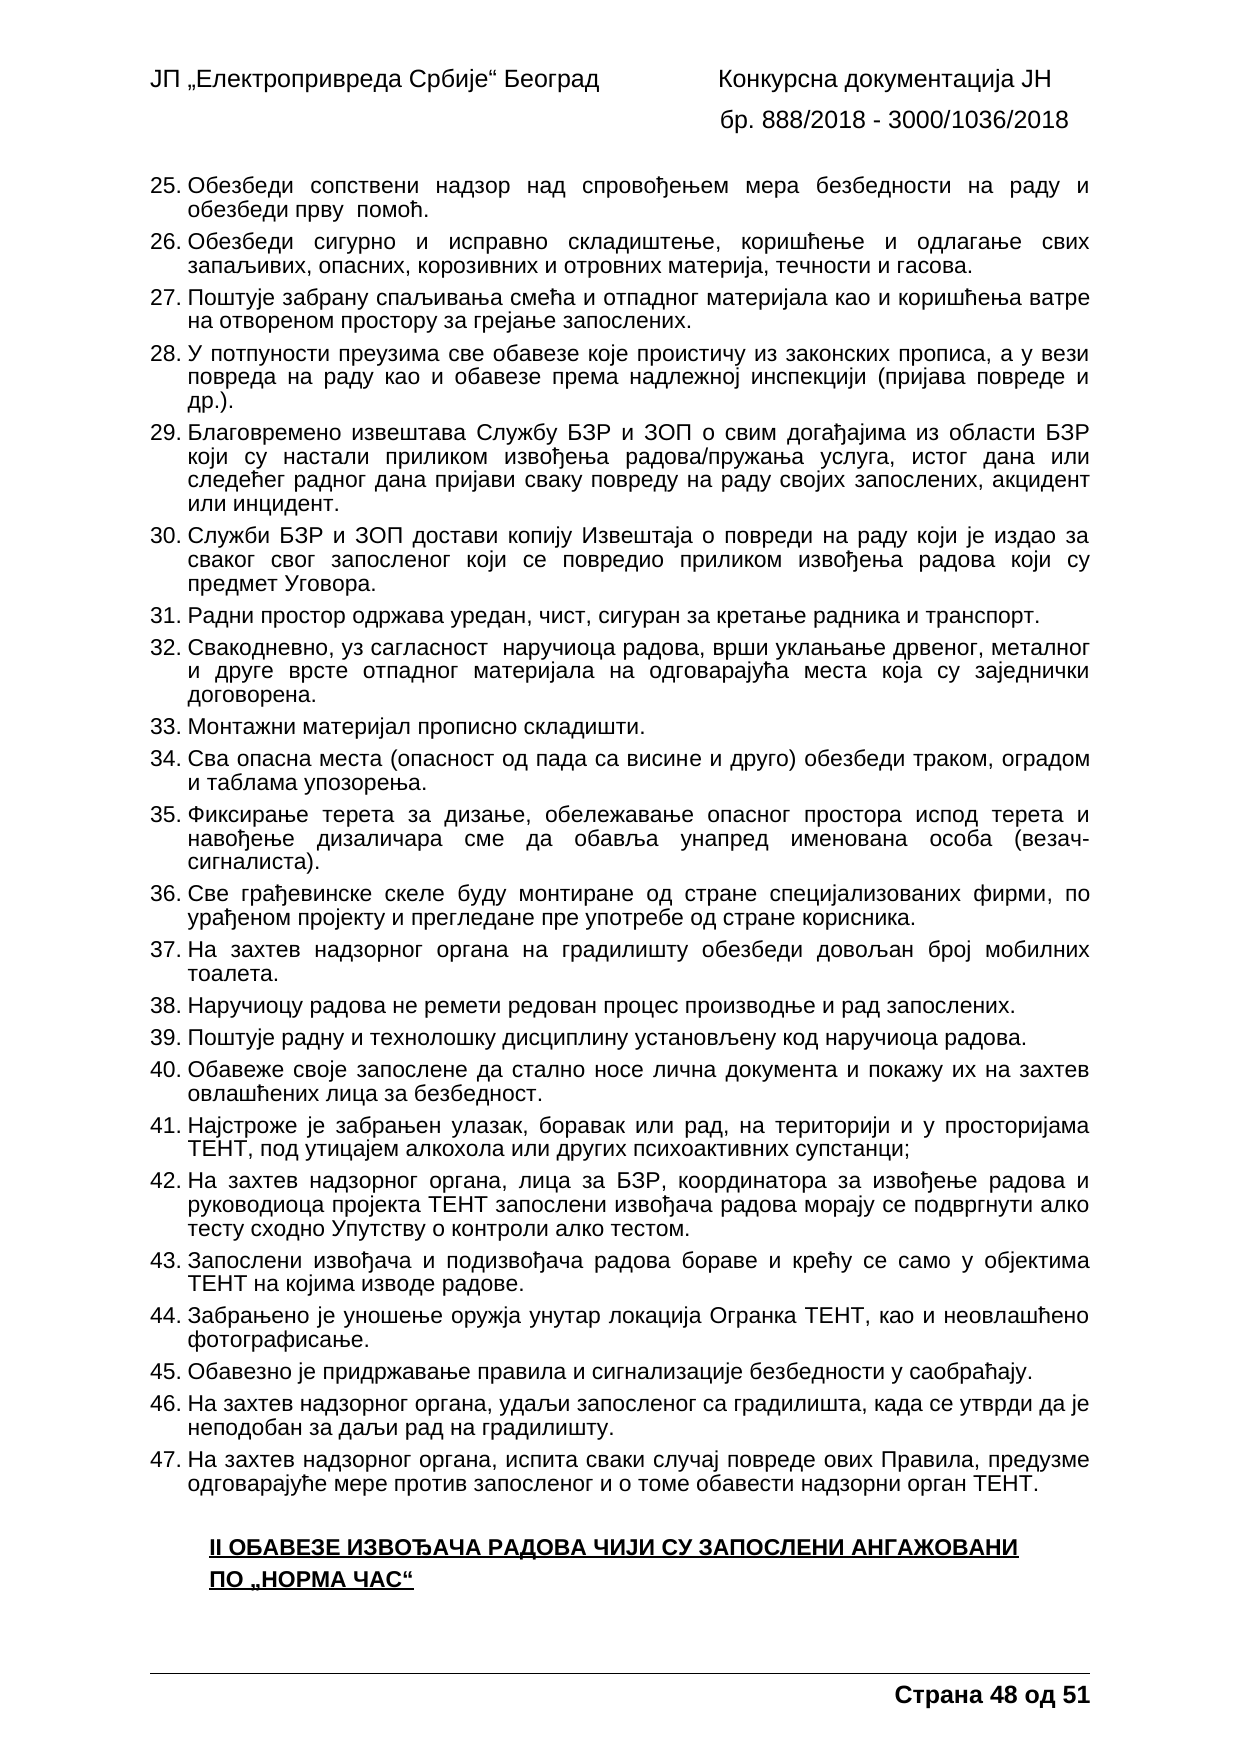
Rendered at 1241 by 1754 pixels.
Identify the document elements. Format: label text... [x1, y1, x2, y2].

list Свакодневно, уз сагласност наручиоца радова, врши уклањање дрвеног, металног и друге врсте отпадног материјала на одговарајућа места која су заједнички договорена. [150, 636, 1090, 707]
list На захтев надзорног органа, испита сваки случај повреде ових Правила, предузме одговарајуће мере против запосленог и о томе обавести надзорни орган ТЕНТ. [150, 1448, 1090, 1496]
list На захтев надзорног органа на градилишту обезбеди довољан број мобилних тоалета. [150, 939, 1090, 986]
list На захтев надзорног органа, лица за БЗР, координатора за извођење радова и руководиоца пројекта ТЕНТ запослени извођача радова морају се подвргнути алко тесту сходно Упутству о контроли алко тестом. [150, 1170, 1090, 1241]
list Поштује радну и технолошку дисциплину установљену код наручиоца радова. [150, 1026, 1090, 1050]
list Монтажни материјал прописно складишти. [150, 716, 1090, 739]
list Запослени извођача и подизвођача радова бораве и крећу се само у објектима ТЕНТ на којима изводе радове. [150, 1249, 1090, 1297]
list Сва опасна места (опасност од пада са висине и друго) обезбеди траком, оградом и таблама упозорења. [150, 748, 1090, 795]
text II ОБАВЕЗЕ ИЗВОЂАЧА РАДОВА ЧИЈИ СУ ЗАПОСЛЕНИ АНГАЖОВАНИ [150, 1536, 1090, 1560]
list Радни простор одржава уредан, чист, сигуран за кретање радника и транспорт. [150, 604, 1090, 628]
list Најстроже је забрањен улазак, боравак или рад, на територији и у просторијама ТЕНТ, под утицајем алкохола или других психоактивних супстанци; [150, 1114, 1090, 1162]
list На захтев надзорног органа, удаљи запосленог са градилишта, када се утврди да је неподобан за даљи рад на градилишту. [150, 1393, 1090, 1440]
text ПО „НОРМА ЧАС“ [150, 1568, 1090, 1592]
list Обезбеди сопствени надзор над спровођењем мера безбедности на раду и обезбеди прву помоћ. [150, 175, 1090, 222]
list У потпуности преузима све обавезе које проистичу из законских прописа, а у вези повреда на раду као и обавезе према надлежној инспекцији (пријава повреде и др.). [150, 342, 1090, 413]
list Забрањено је уношење оружја унутар локација Огранка ТЕНТ, као и неовлашћено фотографисање. [150, 1305, 1090, 1352]
list Фиксирање терета за дизање, обележавање опасног простора испод терета и навођење дизаличара сме да обавља унапред именована особа (везач-сигналиста). [150, 803, 1090, 875]
list Наручиоцу радова не ремети редован процес производње и рад запослених. [150, 994, 1090, 1018]
list Обавеже своје запослене да стално носе лична документа и покажу их на захтев овлашћених лица за безбедност. [150, 1058, 1090, 1106]
list Поштује забрану спаљивања смећа и отпадног материјала као и коришћења ватре на отвореном простору за грејање запослених. [150, 286, 1090, 334]
list Обезбеди сигурно и исправно складиштење, коришћење и одлагање свих запаљивих, опасних, корозивних и отровних материја, течности и гасова. [150, 231, 1090, 278]
list Служби БЗР и ЗОП достави копију Извештаја о повреди на раду који је издао за сваког свог запосленог који се повредио приликом извођења радова који су предмет Уговора. [150, 525, 1090, 596]
list Све грађевинске скеле буду монтиране од стране специјализованих фирми, по урађеном пројекту и прегледане пре употребе од стране корисника. [150, 883, 1090, 930]
list Обавезно је придржавање правила и сигнализације безбедности у саобраћају. [150, 1361, 1090, 1384]
list Благовремено извештава Службу БЗР и ЗОП о свим догађајима из области БЗР који су настали приликом извођења радова/пружања услуга, истог дана или следећег радног дана пријави сваку повреду на раду својих запослених, акцидент или инцидент. [150, 422, 1090, 517]
